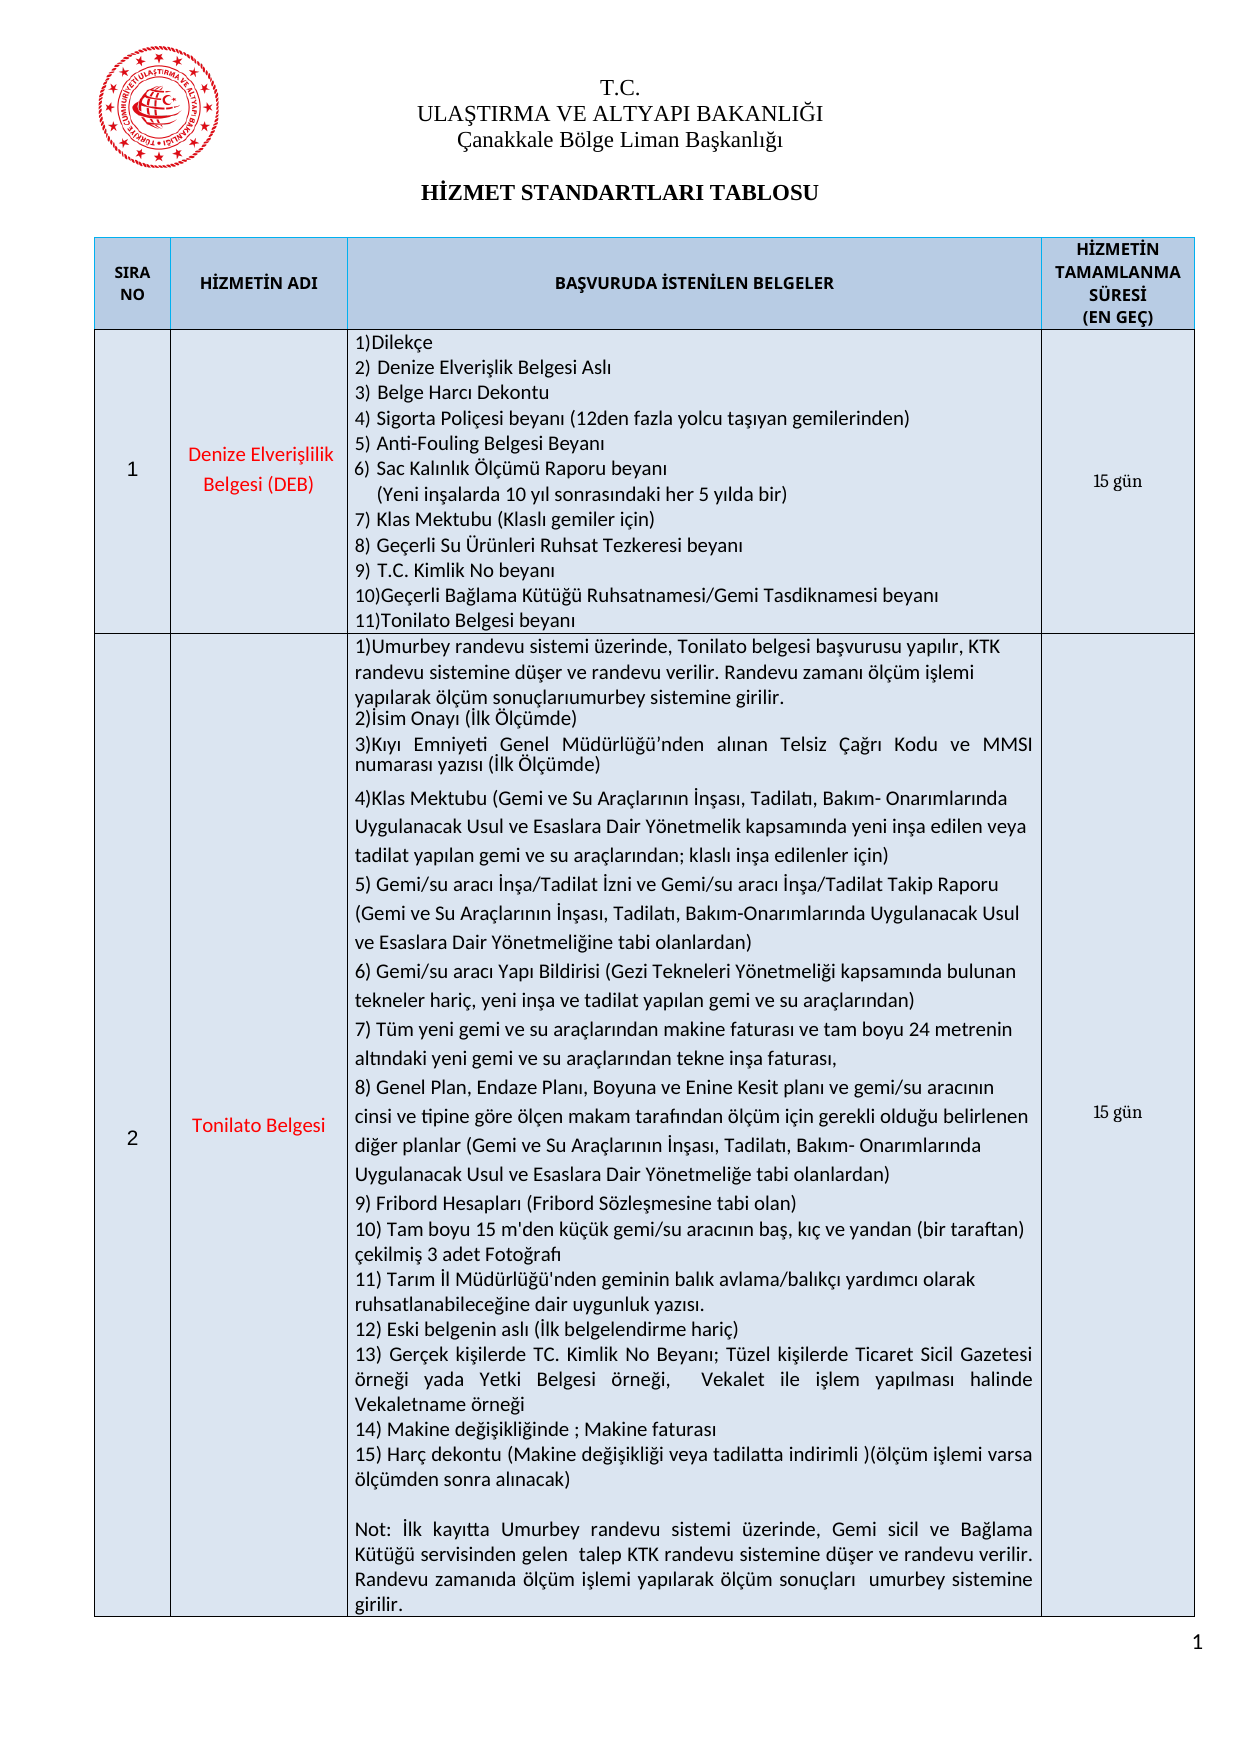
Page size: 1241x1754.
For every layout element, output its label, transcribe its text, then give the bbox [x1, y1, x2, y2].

table_header HİZMETİN TAMAMLANMA SÜRESİ (EN GEÇ) [1042, 238, 1194, 329]
table_cell 1)Umurbey randevu sistemi üzerinde, Tonilato belgesi başvurusu yapılır, KTK randevu sistemine düşer ve randevu verilir. Randevu zamanı ölçüm işlemi yapılarak ölçüm sonuçlarıumurbey sistemine girilir. 2)İsim Onayı (İlk Ölçümde) 3)Kıyı Emniyeti Genel Müdürlüğü’nden alınan Telsiz Çağrı Kodu ve MMSI numarası yazısı (İlk Ölçümde) 4)Klas Mektubu (Gemi ve Su Araçlarının İnşası, Tadilatı, Bakım- Onarımlarında Uygulanacak Usul ve Esaslara Dair Yönetmelik kapsamında yeni inşa edilen veya tadilat yapılan gemi ve su araçlarından; klaslı inşa edilenler için) 5) Gemi/su aracı İnşa/Tadilat İzni ve Gemi/su aracı İnşa/Tadilat Takip Raporu (Gemi ve Su Araçlarının İnşası, Tadilatı, Bakım-Onarımlarında Uygulanacak Usul ve Esaslara Dair Yönetmeliğine tabi olanlardan) 6) Gemi/su aracı Yapı Bildirisi (Gezi Tekneleri Yönetmeliği kapsamında bulunan tekneler hariç, yeni inşa ve tadilat yapılan gemi ve su araçlarından) 7) Tüm yeni gemi ve su araçlarından makine faturası ve tam boyu 24 metrenin altındaki yeni gemi ve su araçlarından tekne inşa faturası, 8) Genel Plan, Endaze Planı, Boyuna ve Enine Kesit planı ve gemi/su aracının cinsi ve tipine göre ölçen makam tarafından ölçüm için gerekli olduğu belirlenen diğer planlar (Gemi ve Su Araçlarının İnşası, Tadilatı, Bakım- Onarımlarında Uygulanacak Usul ve Esaslara Dair Yönetmeliğe tabi olanlardan) 9) Fribord Hesapları (Fribord Sözleşmesine tabi olan) 10) Tam boyu 15 m'den küçük gemi/su aracının baş, kıç ve yandan (bir taraftan) çekilmiş 3 adet Fotoğrafı 11) Tarım İl Müdürlüğü'nden geminin balık avlama/balıkçı yardımcı olarak ruhsatlanabileceğine dair uygunluk yazısı. 12) Eski belgenin aslı (İlk belgelendirme hariç) 13) Gerçek kişilerde TC. Kimlik No Beyanı; Tüzel kişilerde Ticaret Sicil Gazetesi örneği yada Yetki Belgesi örneği, Vekalet ile işlem yapılması halinde Vekaletname örneği 14) Makine değişikliğinde ; Makine faturası 15) Harç dekontu (Makine değişikliği veya tadilatta indirimli )(ölçüm işlemi varsa ölçümden sonra alınacak) Not: İlk kayıtta Umurbey randevu sistemi üzerinde, Gemi sicil ve Bağlama Kütüğü servisinden gelen talep KTK randevu sistemine düşer ve randevu verilir. Randevu zamanıda ölçüm işlemi yapılarak ölçüm sonuçları umurbey sistemine girilir. [348, 634, 1041, 1616]
table_cell Tonilato Belgesi [171, 634, 347, 1616]
table_cell Denize Elverişlilik Belgesi (DEB) [171, 330, 347, 633]
table_cell 15 gün [1042, 330, 1194, 633]
table_cell 2 [95, 634, 170, 1616]
table_header SIRA NO [95, 238, 170, 329]
text HİZMET STANDARTLARI TABLOSU [37, 179, 1203, 206]
table_cell 15 gün [1042, 634, 1194, 1616]
picture [98, 46, 219, 168]
table_cell 1 [95, 330, 170, 633]
table_header HİZMETİN ADI [171, 238, 347, 329]
table_header BAŞVURUDA İSTENİLEN BELGELER [348, 238, 1041, 329]
table_cell Dilekçe Denize Elverişlik Belgesi Aslı Belge Harcı Dekontu Sigorta Poliçesi beyanı (12den fazla yolcu taşıyan gemilerinden) Anti-Fouling Belgesi Beyanı Sac Kalınlık Ölçümü Raporu beyanı (Yeni inşalarda 10 yıl sonrasındaki her 5 yılda bir) Klas Mektubu (Klaslı gemiler için) Geçerli Su Ürünleri Ruhsat Tezkeresi beyanı T.C. Kimlik No beyanı 10)Geçerli Bağlama Kütüğü Ruhsatnamesi/Gemi Tasdiknamesi beyanı 11)Tonilato Belgesi beyanı [348, 330, 1041, 633]
